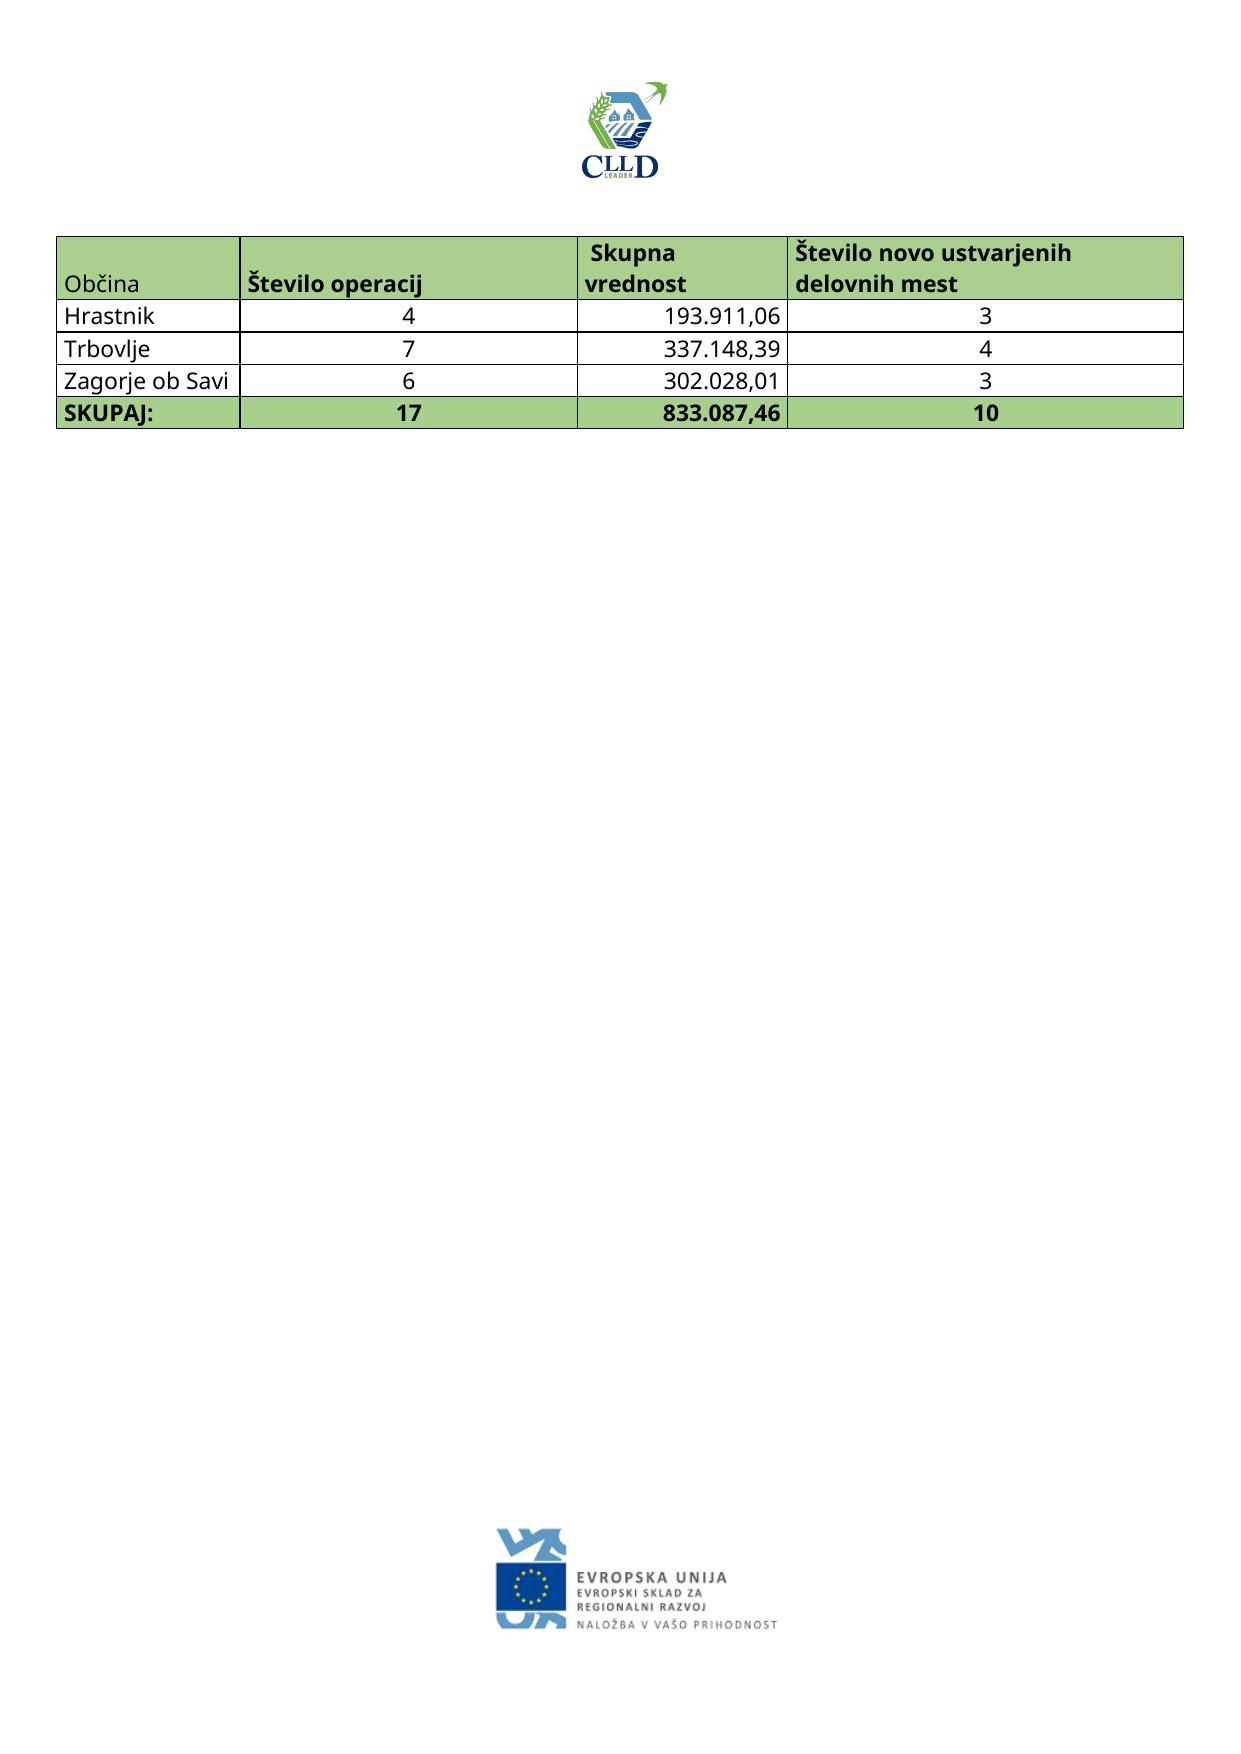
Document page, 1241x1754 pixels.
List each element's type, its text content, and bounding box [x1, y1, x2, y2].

table_cell Zagorje ob Savi [57, 365, 239, 396]
table_cell 4 [241, 300, 577, 331]
table_header Občina [57, 237, 239, 299]
table_cell 7 [241, 333, 577, 364]
table_cell Trbovlje [57, 333, 239, 364]
table_cell 193.911,06 [578, 300, 787, 331]
table_header Skupna vrednost [578, 237, 787, 299]
table_cell 337.148,39 [578, 333, 787, 364]
picture [563, 73, 677, 197]
table_cell 302.028,01 [578, 365, 787, 396]
table_cell 833.087,46 [578, 397, 787, 428]
table_cell 3 [788, 300, 1183, 331]
table_cell 4 [788, 333, 1183, 364]
table_cell 10 [788, 397, 1183, 428]
table_cell SKUPAJ: [57, 397, 239, 428]
picture [424, 1487, 816, 1681]
table_header Število novo ustvarjenih delovnih mest [788, 237, 1183, 299]
table_cell Hrastnik [57, 300, 239, 331]
table_cell 3 [788, 365, 1183, 396]
table_header Število operacij [241, 237, 577, 299]
table_cell 17 [241, 397, 577, 428]
table_cell 6 [241, 365, 577, 396]
